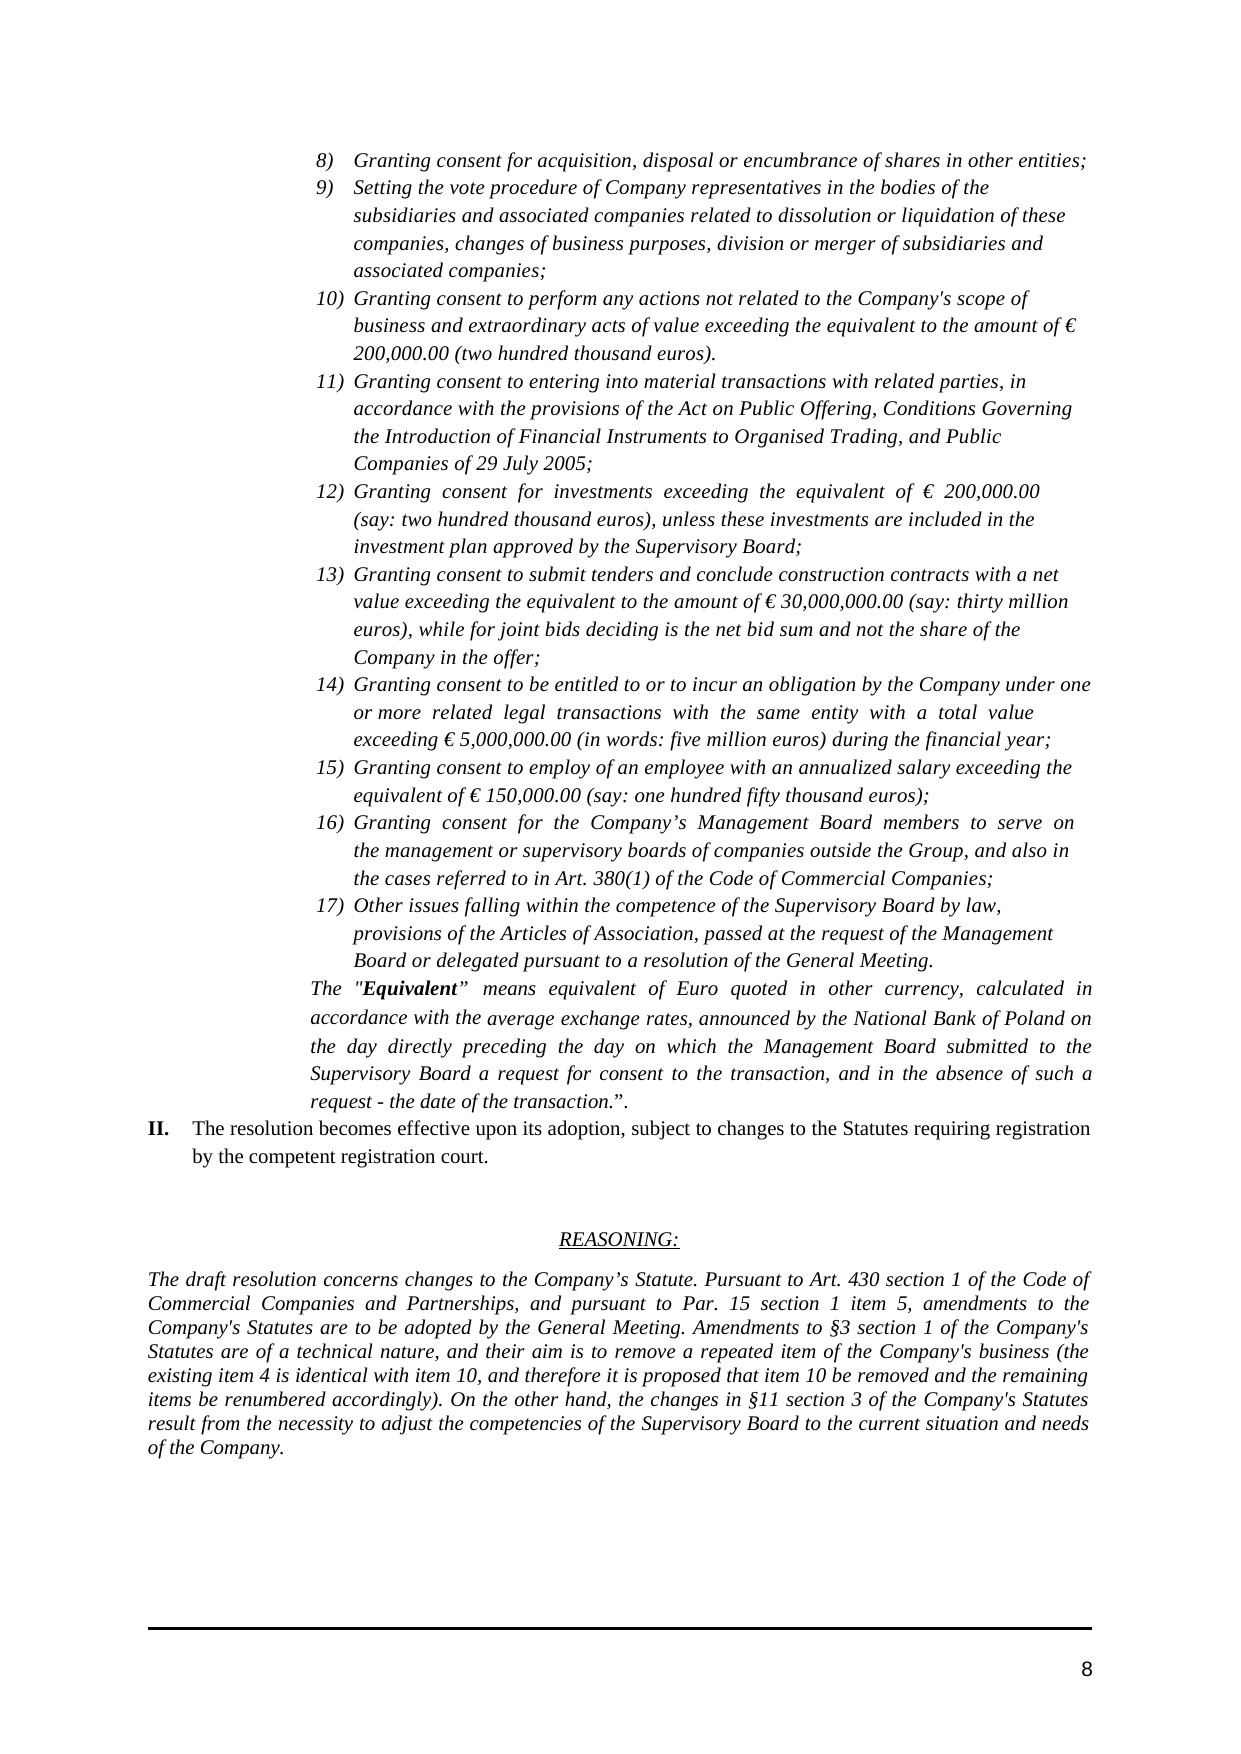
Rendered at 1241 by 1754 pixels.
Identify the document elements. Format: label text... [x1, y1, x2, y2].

text REASONING: [148, 1227, 1092, 1251]
list Granting consent for acquisition, disposal or encumbrance of shares in other entities; [316, 148, 1094, 172]
list Setting the vote procedure of Company representatives in the bodies of the subsidiaries and associated companies related to dissolution or liquidation of these companies, changes of business purposes, division or merger of subsidiaries and associated companies; [316, 175, 1094, 282]
list Other issues falling within the competence of the Supervisory Board by law, provisions of the Articles of Association, passed at the request of the Management Board or delegated pursuant to a resolution of the General Meeting. [316, 893, 1094, 972]
list Granting consent to be entitled to or to incur an obligation by the Company under one or more related legal transactions with the same entity with a total value exceeding € 5,000,000.00 (in words: five million euros) during the financial year; [316, 672, 1094, 751]
list Granting consent to submit tenders and conclude construction contracts with a net value exceeding the equivalent to the amount of € 30,000,000.00 (say: thirty million euros), while for joint bids deciding is the net bid sum and not the share of the Company in the offer; [316, 562, 1094, 669]
list The resolution becomes effective upon its adoption, subject to changes to the Statutes requiring registration by the competent registration court. [148, 1116, 1092, 1168]
list Granting consent for the Company’s Management Board members to serve on the management or supervisory boards of companies outside the Group, and also in the cases referred to in Art. 380(1) of the Code of Commercial Companies; [316, 810, 1094, 889]
list Granting consent to perform any actions not related to the Company's scope of business and extraordinary acts of value exceeding the equivalent to the amount of € 200,000.00 (two hundred thousand euros). [316, 286, 1094, 365]
text The "Equivalent” means equivalent of Euro quoted in other currency, calculated in accordance with the average exchange rates, announced by the National Bank of Poland on the day directly preceding the day on which the Management Board submitted to the Supervisory Board a request for consent to the transaction, and in the absence of such a request - the date of the transaction.”. [310, 976, 1092, 1113]
list Granting consent to entering into material transactions with related parties, in accordance with the provisions of the Act on Public Offering, Conditions Governing the Introduction of Financial Instruments to Organised Trading, and Public Companies of 29 July 2005; [316, 368, 1094, 475]
list Granting consent to employ of an employee with an annualized salary exceeding the equivalent of € 150,000.00 (say: one hundred fifty thousand euros); [316, 755, 1094, 807]
list Granting consent for investments exceeding the equivalent of € 200,000.00 (say: two hundred thousand euros), unless these investments are included in the investment plan approved by the Supervisory Board; [316, 479, 1094, 558]
text The draft resolution concerns changes to the Company’s Statute. Pursuant to Art. 430 section 1 of the Code of Commercial Companies and Partnerships, and pursuant to Par. 15 section 1 item 5, amendments to the Company's Statutes are to be adopted by the General Meeting. Amendments to §3 section 1 of the Company's Statutes are of a technical nature, and their aim is to remove a repeated item of the Company's business (the existing item 4 is identical with item 10, and therefore it is proposed that item 10 be removed and the remaining items be renumbered accordingly). On the other hand, the changes in §11 section 3 of the Company's Statutes result from the necessity to adjust the competencies of the Supervisory Board to the current situation and needs of the Company. [148, 1267, 1092, 1459]
